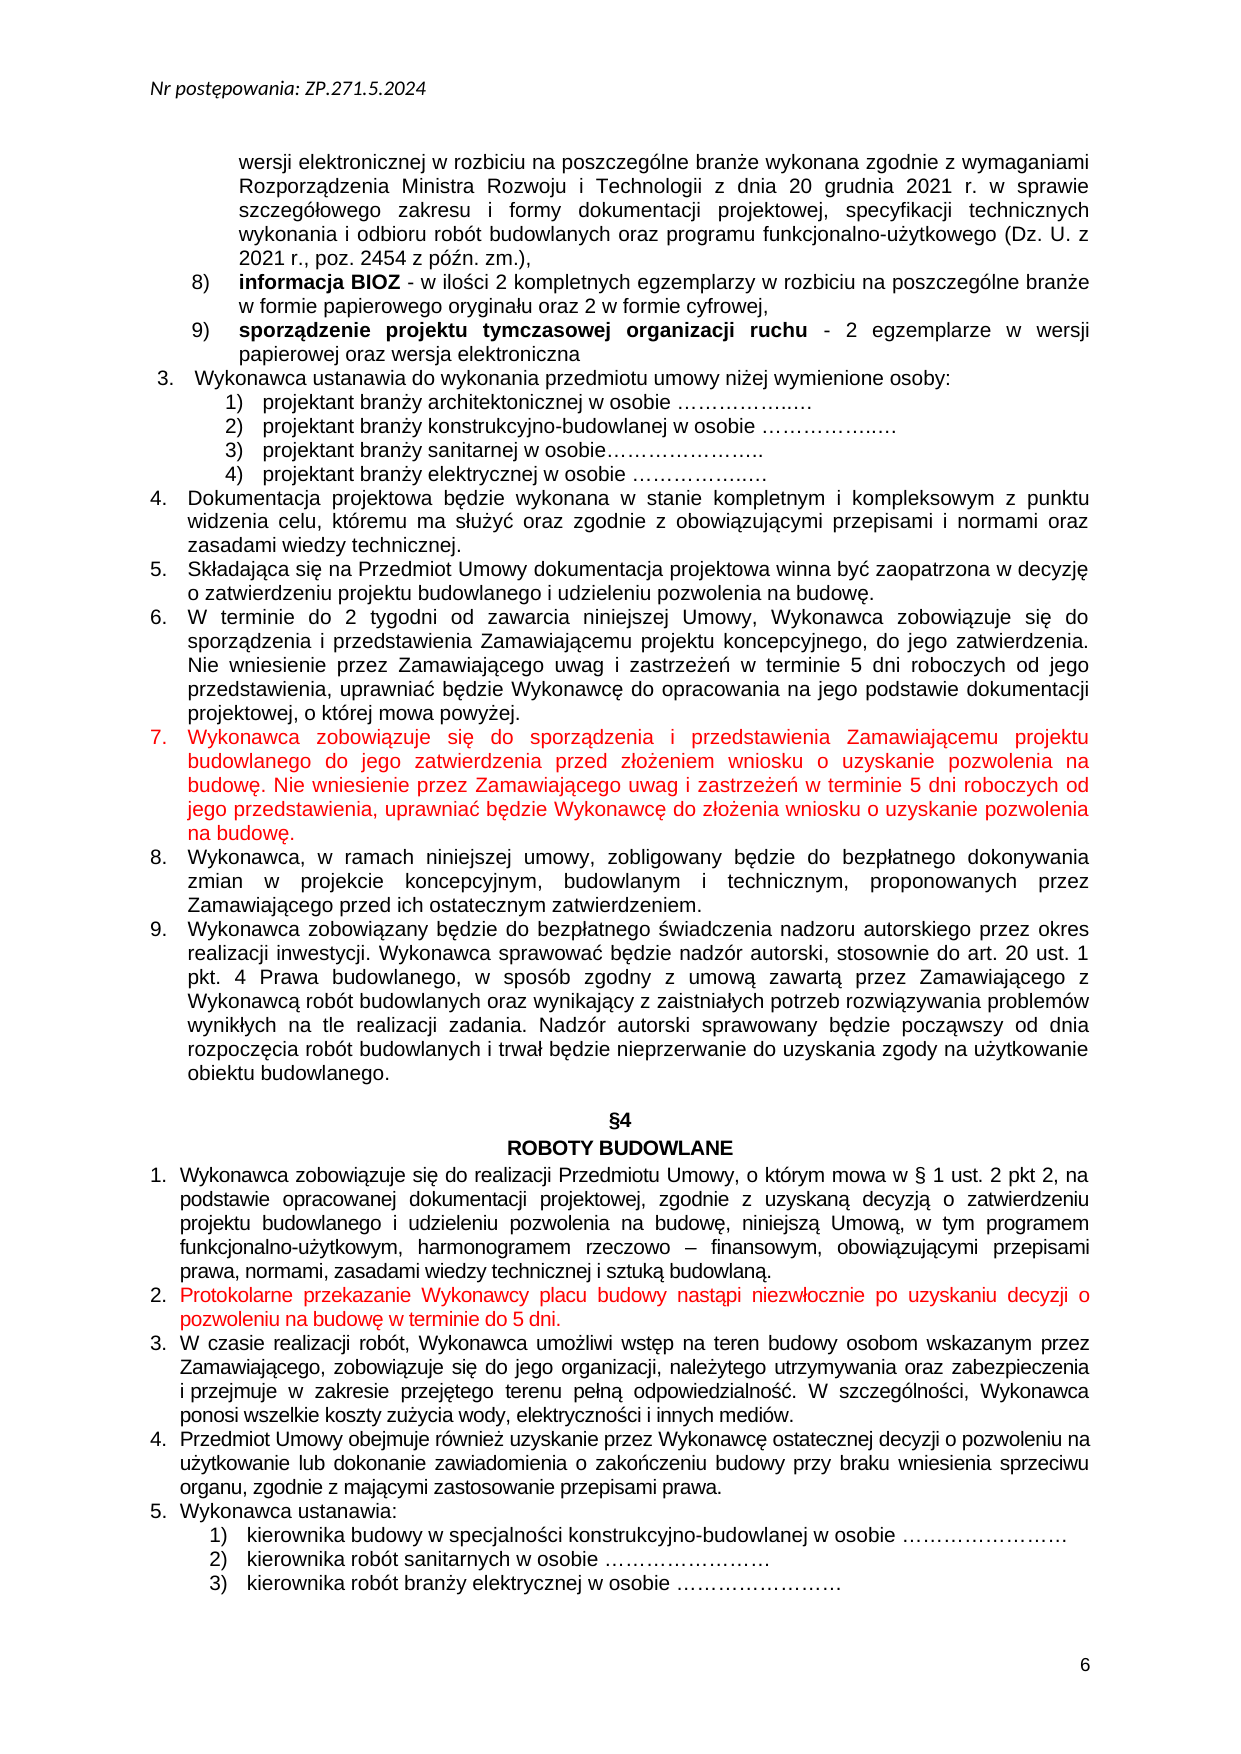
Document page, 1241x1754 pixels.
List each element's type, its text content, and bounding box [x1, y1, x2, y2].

list Wykonawca ustanawia: [150, 1499, 1090, 1523]
list kierownika budowy w specjalności konstrukcyjno-budowlanej w osobie …………………… [209, 1523, 1090, 1547]
list W czasie realizacji robót, Wykonawca umożliwi wstęp na teren budowy osobom wskazanym przez Zamawiającego, zobowiązuje się do jego organizacji, należytego utrzymywania oraz zabezpieczenia i przejmuje w zakresie przejętego terenu pełną odpowiedzialność. W szczególności, Wykonawca ponosi wszelkie koszty zużycia wody, elektryczności i innych mediów. [150, 1331, 1090, 1427]
list projektant branży konstrukcyjno-budowlanej w osobie ……………..… [225, 413, 1090, 437]
list kierownika robót branży elektrycznej w osobie …………………… [209, 1571, 1090, 1594]
list Wykonawca ustanawia do wykonania przedmiotu umowy niżej wymienione osoby: [157, 366, 1090, 389]
list Składająca się na Przedmiot Umowy dokumentacja projektowa winna być zaopatrzona w decyzję o zatwierdzeniu projektu budowlanego i udzieleniu pozwolenia na budowę. [150, 557, 1090, 605]
list Wykonawca zobowiązany będzie do bezpłatnego świadczenia nadzoru autorskiego przez okres realizacji inwestycji. Wykonawca sprawować będzie nadzór autorski, stosownie do art. 20 ust. 1 pkt. 4 Prawa budowlanego, w sposób zgodny z umową zawartą przez Zamawiającego z Wykonawcą robót budowlanych oraz wynikający z zaistniałych potrzeb rozwiązywania problemów wynikłych na tle realizacji zadania. Nadzór autorski sprawowany będzie począwszy od dnia rozpoczęcia robót budowlanych i trwał będzie nieprzerwanie do uzyskania zgody na użytkowanie obiektu budowlanego. [150, 917, 1090, 1084]
list sporządzenie projektu tymczasowej organizacji ruchu - 2 egzemplarze w wersji papierowej oraz wersja elektroniczna [191, 318, 1090, 366]
list projektant branży sanitarnej w osobie………………….. [225, 437, 1090, 461]
list Wykonawca zobowiązuje się do realizacji Przedmiotu Umowy, o którym mowa w § 1 ust. 2 pkt 2, na podstawie opracowanej dokumentacji projektowej, zgodnie z uzyskaną decyzją o zatwierdzeniu projektu budowlanego i udzieleniu pozwolenia na budowę, niniejszą Umową, w tym programem funkcjonalno-użytkowym, harmonogramem rzeczowo – finansowym, obowiązującymi przepisami prawa, normami, zasadami wiedzy technicznej i sztuką budowlaną. [150, 1163, 1090, 1283]
list Przedmiot Umowy obejmuje również uzyskanie przez Wykonawcę ostatecznej decyzji o pozwoleniu na użytkowanie lub dokonanie zawiadomienia o zakończeniu budowy przy braku wniesienia sprzeciwu organu, zgodnie z mającymi zastosowanie przepisami prawa. [150, 1427, 1090, 1499]
text ROBOTY BUDOWLANE [150, 1136, 1090, 1160]
text §4 [150, 1108, 1090, 1132]
list projektant branży architektonicznej w osobie ……………..… [225, 389, 1090, 413]
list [191, 150, 1090, 270]
list Protokolarne przekazanie Wykonawcy placu budowy nastąpi niezwłocznie po uzyskaniu decyzji o pozwoleniu na budowę w terminie do 5 dni. [150, 1283, 1090, 1331]
list Wykonawca zobowiązuje się do sporządzenia i przedstawienia Zamawiającemu projektu budowlanego do jego zatwierdzenia przed złożeniem wniosku o uzyskanie pozwolenia na budowę. Nie wniesienie przez Zamawiającego uwag i zastrzeżeń w terminie 5 dni roboczych od jego przedstawienia, uprawniać będzie Wykonawcę do złożenia wniosku o uzyskanie pozwolenia na budowę. [150, 725, 1090, 845]
list projektant branży elektrycznej w osobie ……………..… [225, 461, 1090, 485]
list informacja BIOZ - w ilości 2 kompletnych egzemplarzy w rozbiciu na poszczególne branże w formie papierowego oryginału oraz 2 w formie cyfrowej, [191, 270, 1090, 318]
list W terminie do 2 tygodni od zawarcia niniejszej Umowy, Wykonawca zobowiązuje się do sporządzenia i przedstawienia Zamawiającemu projektu koncepcyjnego, do jego zatwierdzenia. Nie wniesienie przez Zamawiającego uwag i zastrzeżeń w terminie 5 dni roboczych od jego przedstawienia, uprawniać będzie Wykonawcę do opracowania na jego podstawie dokumentacji projektowej, o której mowa powyżej. [150, 605, 1090, 725]
list Dokumentacja projektowa będzie wykonana w stanie kompletnym i kompleksowym z punktu widzenia celu, któremu ma służyć oraz zgodnie z obowiązującymi przepisami i normami oraz zasadami wiedzy technicznej. [150, 485, 1090, 557]
list Wykonawca, w ramach niniejszej umowy, zobligowany będzie do bezpłatnego dokonywania zmian w projekcie koncepcyjnym, budowlanym i technicznym, proponowanych przez Zamawiającego przed ich ostatecznym zatwierdzeniem. [150, 845, 1090, 917]
list kierownika robót sanitarnych w osobie …………………… [209, 1547, 1090, 1571]
